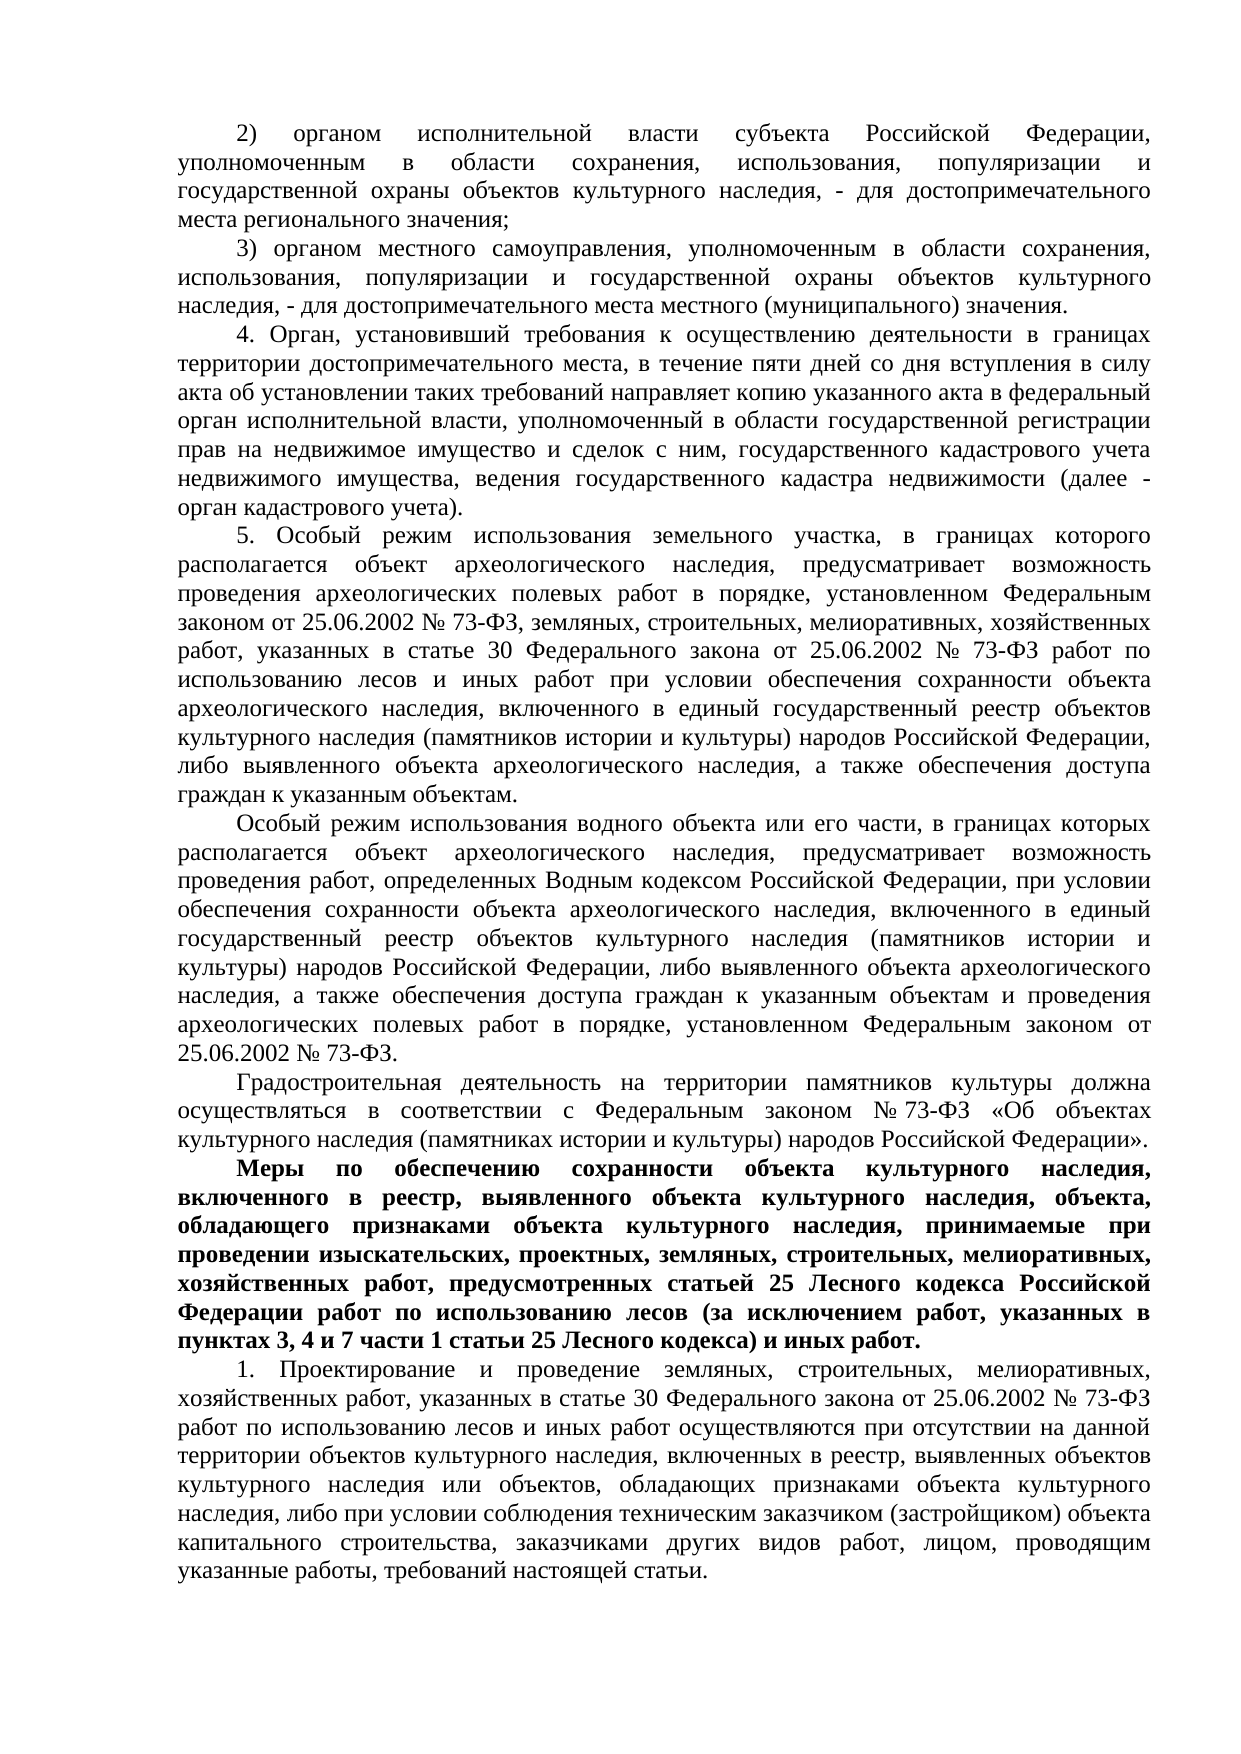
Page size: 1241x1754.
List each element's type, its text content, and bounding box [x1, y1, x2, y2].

text Меры по обеспечению сохранности объекта культурного наследия, включенного в реестр, выявленного объекта культурного наследия, объекта, обладающего признаками объекта культурного наследия, принимаемые при проведении изыскательских, проектных, земляных, строительных, мелиоративных, хозяйственных работ, предусмотренных статьей 25 Лесного кодекса Российской Федерации работ по использованию лесов (за исключением работ, указанных в пунктах 3, 4 и 7 части 1 статьи 25 Лесного кодекса) и иных работ. [177, 1153, 1152, 1354]
text 2) органом исполнительной власти субъекта Российской Федерации, уполномоченным в области сохранения, использования, популяризации и государственной охраны объектов культурного наследия, - для достопримечательного места регионального значения; [177, 118, 1152, 233]
text 1. Проектирование и проведение земляных, строительных, мелиоративных, хозяйственных работ, указанных в статье 30 Федерального закона от 25.06.2002 № 73-ФЗ работ по использованию лесов и иных работ осуществляются при отсутствии на данной территории объектов культурного наследия, включенных в реестр, выявленных объектов культурного наследия или объектов, обладающих признаками объекта культурного наследия, либо при условии соблюдения техническим заказчиком (застройщиком) объекта капитального строительства, заказчиками других видов работ, лицом, проводящим указанные работы, требований настоящей статьи. [177, 1354, 1152, 1584]
text Особый режим использования водного объекта или его части, в границах которых располагается объект археологического наследия, предусматривает возможность проведения работ, определенных Водным кодексом Российской Федерации, при условии обеспечения сохранности объекта археологического наследия, включенного в единый государственный реестр объектов культурного наследия (памятников истории и культуры) народов Российской Федерации, либо выявленного объекта археологического наследия, а также обеспечения доступа граждан к указанным объектам и проведения археологических полевых работ в порядке, установленном Федеральным законом от 25.06.2002 № 73-ФЗ. [177, 808, 1152, 1067]
text 5. Особый режим использования земельного участка, в границах которого располагается объект археологического наследия, предусматривает возможность проведения археологических полевых работ в порядке, установленном Федеральным законом от 25.06.2002 № 73-ФЗ, земляных, строительных, мелиоративных, хозяйственных работ, указанных в статье 30 Федерального закона от 25.06.2002 № 73-ФЗ работ по использованию лесов и иных работ при условии обеспечения сохранности объекта археологического наследия, включенного в единый государственный реестр объектов культурного наследия (памятников истории и культуры) народов Российской Федерации, либо выявленного объекта археологического наследия, а также обеспечения доступа граждан к указанным объектам. [177, 521, 1152, 808]
text Градостроительная деятельность на территории памятников культуры должна осуществляться в соответствии с Федеральным законом № 73-ФЗ «Об объектах культурного наследия (памятниках истории и культуры) народов Российской Федерации». [177, 1067, 1152, 1153]
text 4. Орган, установивший требования к осуществлению деятельности в границах территории достопримечательного места, в течение пяти дней со дня вступления в силу акта об установлении таких требований направляет копию указанного акта в федеральный орган исполнительной власти, уполномоченный в области государственной регистрации прав на недвижимое имущество и сделок с ним, государственного кадастрового учета недвижимого имущества, ведения государственного кадастра недвижимости (далее - орган кадастрового учета). [177, 319, 1152, 521]
text 3) органом местного самоуправления, уполномоченным в области сохранения, использования, популяризации и государственной охраны объектов культурного наследия, - для достопримечательного места местного (муниципального) значения. [177, 233, 1152, 319]
